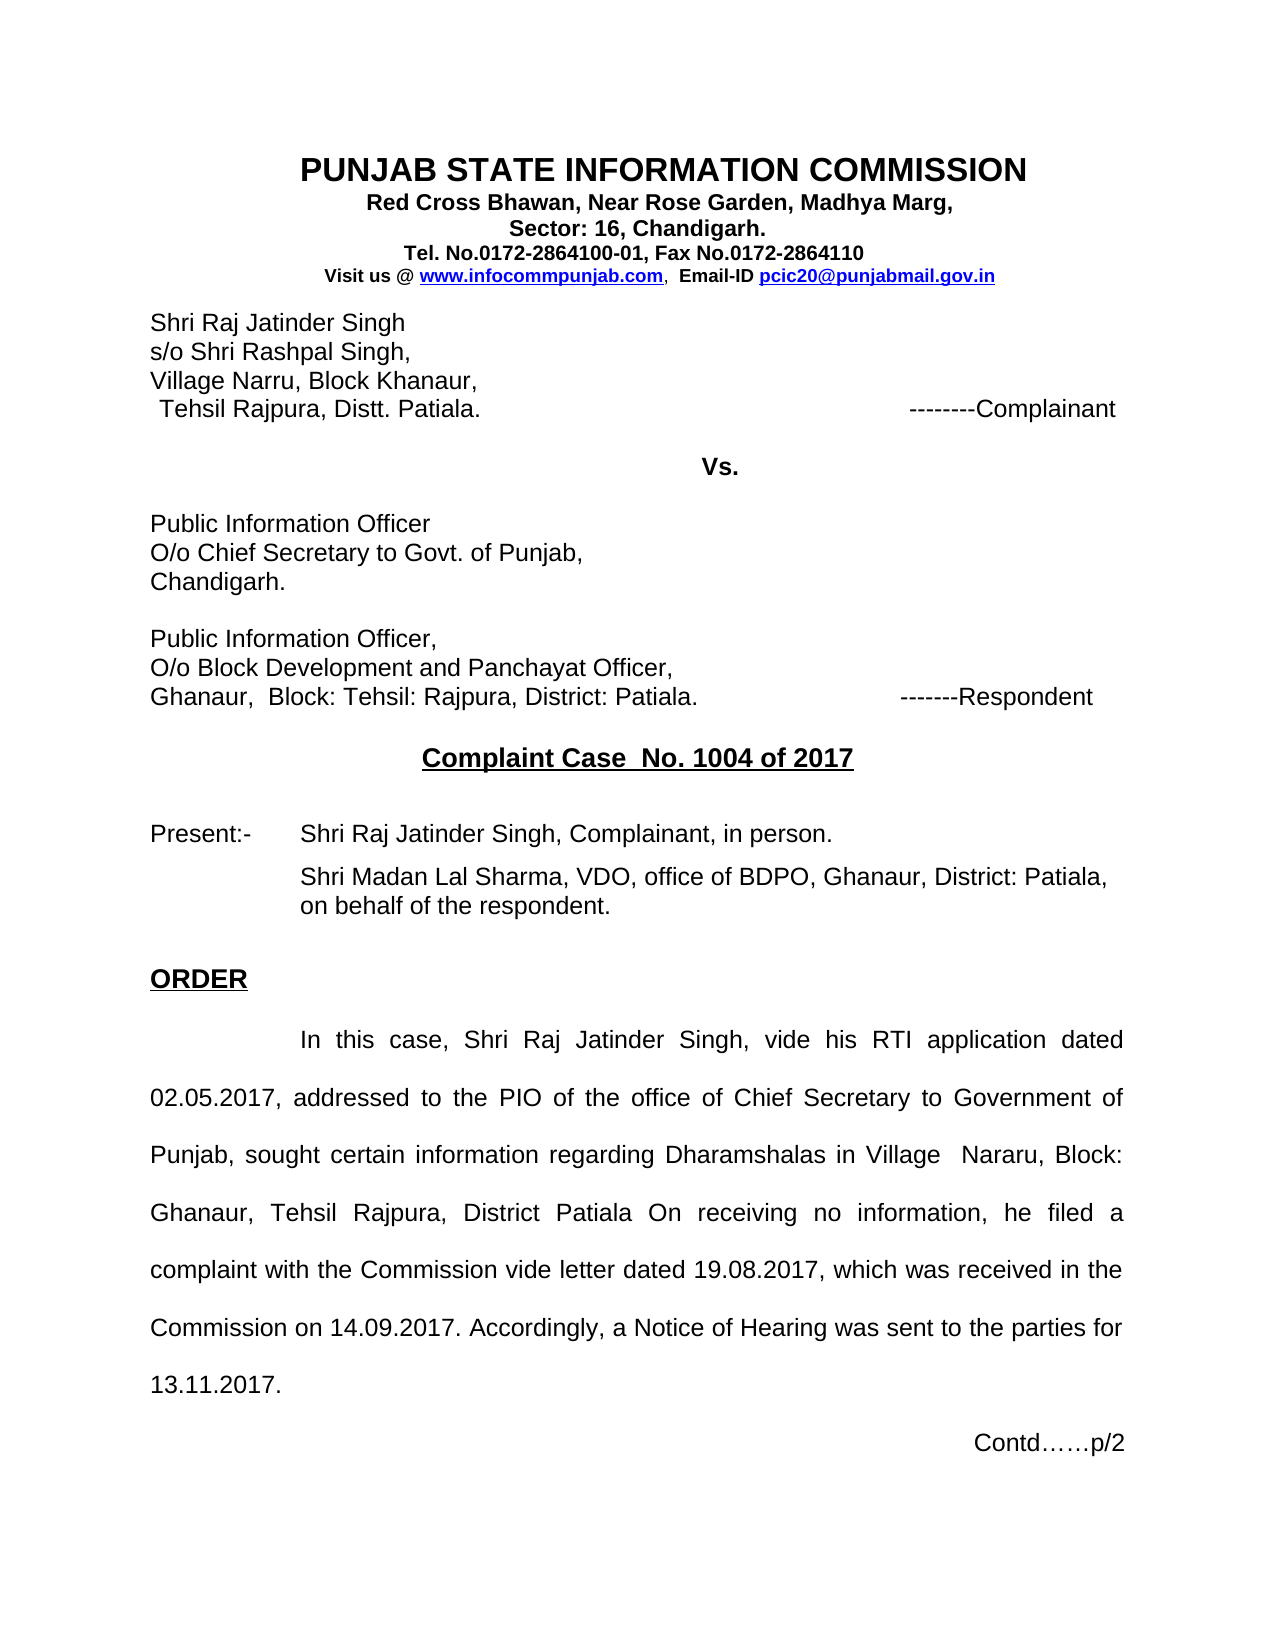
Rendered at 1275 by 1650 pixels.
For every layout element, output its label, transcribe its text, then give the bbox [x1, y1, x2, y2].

text Ghanaur, Block: Tehsil: Rajpura, District: Patiala. -------Respondent [150, 682, 1125, 711]
text Complaint Case No. 1004 of 2017 [150, 742, 1125, 773]
text Village Narru, Block Khanaur, [150, 366, 1125, 394]
text PUNJAB STATE INFORMATION COMMISSION [225, 150, 1125, 188]
text Red Cross Bhawan, Near Rose Garden, Madhya Marg, [150, 188, 1125, 215]
text Shri Madan Lal Sharma, VDO, office of BDPO, Ghanaur, District: Patiala, on behalf of the respondent. [300, 862, 1125, 919]
text Public Information Officer, [150, 624, 1125, 653]
text Tehsil Rajpura, Distt. Patiala. --------Complainant [150, 394, 1125, 423]
text Contd……p/2 [150, 1428, 1125, 1456]
text Visit us @ www.infocommpunjab.com, Email-ID pcic20@punjabmail.gov.in [150, 265, 1125, 287]
text In this case, Shri Raj Jatinder Singh, vide his RTI application dated 02.05.2017, addressed to the PIO of the office of Chief Secretary to Government of Punjab, sought certain information regarding Dharamshalas in Village Nararu, Block: Ghanaur, Tehsil Rajpura, District Patiala On receiving no information, he filed a complaint with the Commission vide letter dated 19.08.2017, which was received in the Commission on 14.09.2017. Accordingly, a Notice of Hearing was sent to the parties for 13.11.2017. [150, 1025, 1125, 1399]
text s/o Shri Rashpal Singh, [150, 337, 1125, 366]
text Chandigarh. [150, 567, 1125, 596]
text Shri Raj Jatinder Singh [150, 308, 1125, 337]
text Sector: 16, Chandigarh. [150, 215, 1125, 241]
text Tel. No.0172-2864100-01, Fax No.0172-2864110 [225, 241, 1125, 265]
text O/o Block Development and Panchayat Officer, [150, 653, 1125, 682]
text Present:- Shri Raj Jatinder Singh, Complainant, in person. [150, 819, 1125, 848]
text ORDER [150, 963, 1125, 994]
text Public Information Officer [150, 509, 1125, 538]
text Vs. [150, 452, 1125, 481]
text O/o Chief Secretary to Govt. of Punjab, [150, 538, 1125, 567]
